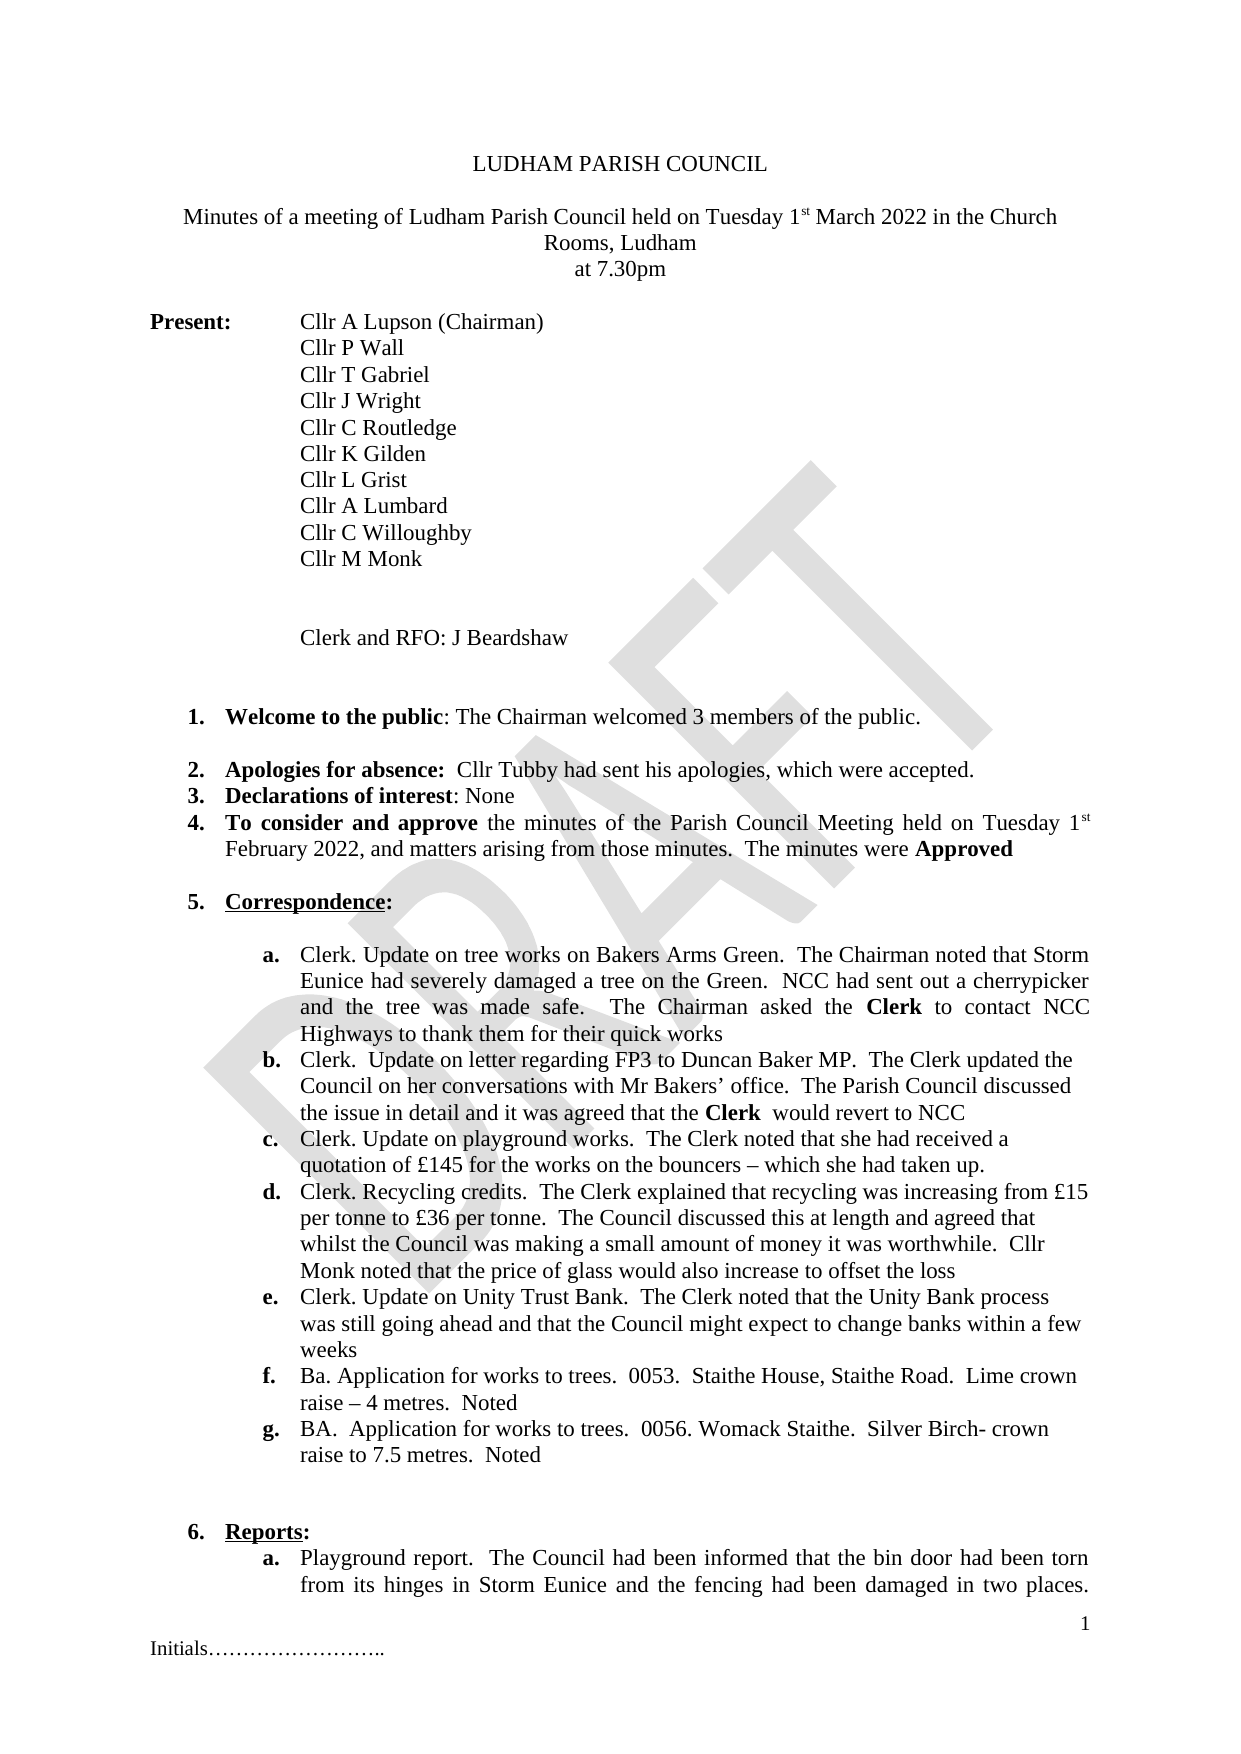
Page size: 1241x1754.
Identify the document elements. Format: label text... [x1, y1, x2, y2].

text Cllr C Willoughby [225, 519, 1090, 545]
text Cllr T Gabriel [225, 361, 1090, 387]
list BA. Application for works to trees. 0056. Womack Staithe. Silver Birch- crown raise to 7.5 metres. Noted [262, 1415, 1090, 1492]
list Welcome to the public: The Chairman welcomed 3 members of the public. [187, 703, 1090, 730]
text Cllr J Wright [225, 387, 1090, 413]
text Cllr M Monk [225, 545, 1090, 572]
list Clerk. Update on tree works on Bakers Arms Green. The Chairman noted that Storm Eunice had severely damaged a tree on the Green. NCC had sent out a cherrypicker and the tree was made safe. The Chairman asked the Clerk to contact NCC Highways to thank them for their quick works [262, 941, 1090, 1046]
text Cllr A Lumbard [225, 493, 1090, 519]
text Cllr C Routledge [225, 413, 1090, 440]
list Correspondence: [187, 888, 1090, 914]
list To consider and approve the minutes of the Parish Council Meeting held on Tuesday 1st February 2022, and matters arising from those minutes. The minutes were Approved [187, 809, 1090, 862]
list Apologies for absence: Cllr Tubby had sent his apologies, which were accepted. [187, 756, 1090, 782]
list Reports: [187, 1518, 1090, 1544]
list Ba. Application for works to trees. 0053. Staithe House, Staithe Road. Lime crown raise – 4 metres. Noted [262, 1362, 1090, 1415]
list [262, 1544, 1090, 1597]
text Clerk and RFO: J Beardshaw [150, 624, 1090, 651]
list Clerk. Update on playground works. The Clerk noted that she had received a quotation of £145 for the works on the bouncers – which she had taken up. [262, 1125, 1090, 1178]
text Cllr P Wall [225, 334, 1090, 361]
text at 7.30pm [150, 255, 1090, 282]
title LUDHAM PARISH COUNCIL [150, 150, 1090, 176]
text Present: Cllr A Lupson (Chairman) [150, 308, 1090, 334]
text Minutes of a meeting of Ludham Parish Council held on Tuesday 1st March 2022 in the Church Rooms, Ludham [150, 203, 1090, 255]
list Clerk. Recycling credits. The Clerk explained that recycling was increasing from £15 per tonne to £36 per tonne. The Council discussed this at length and agreed that whilst the Council was making a small amount of money it was worthwhile. Cllr Monk noted that the price of glass would also increase to offset the loss [262, 1178, 1090, 1283]
text Cllr L Grist [225, 466, 1090, 493]
list Declarations of interest: None [187, 782, 1090, 809]
list Clerk. Update on letter regarding FP3 to Duncan Baker MP. The Clerk updated the Council on her conversations with Mr Bakers’ office. The Parish Council discussed the issue in detail and it was agreed that the Clerk would revert to NCC [262, 1046, 1090, 1125]
text Cllr K Gilden [225, 440, 1090, 466]
list Clerk. Update on Unity Trust Bank. The Clerk noted that the Unity Bank process was still going ahead and that the Council might expect to change banks within a few weeks [262, 1283, 1090, 1362]
